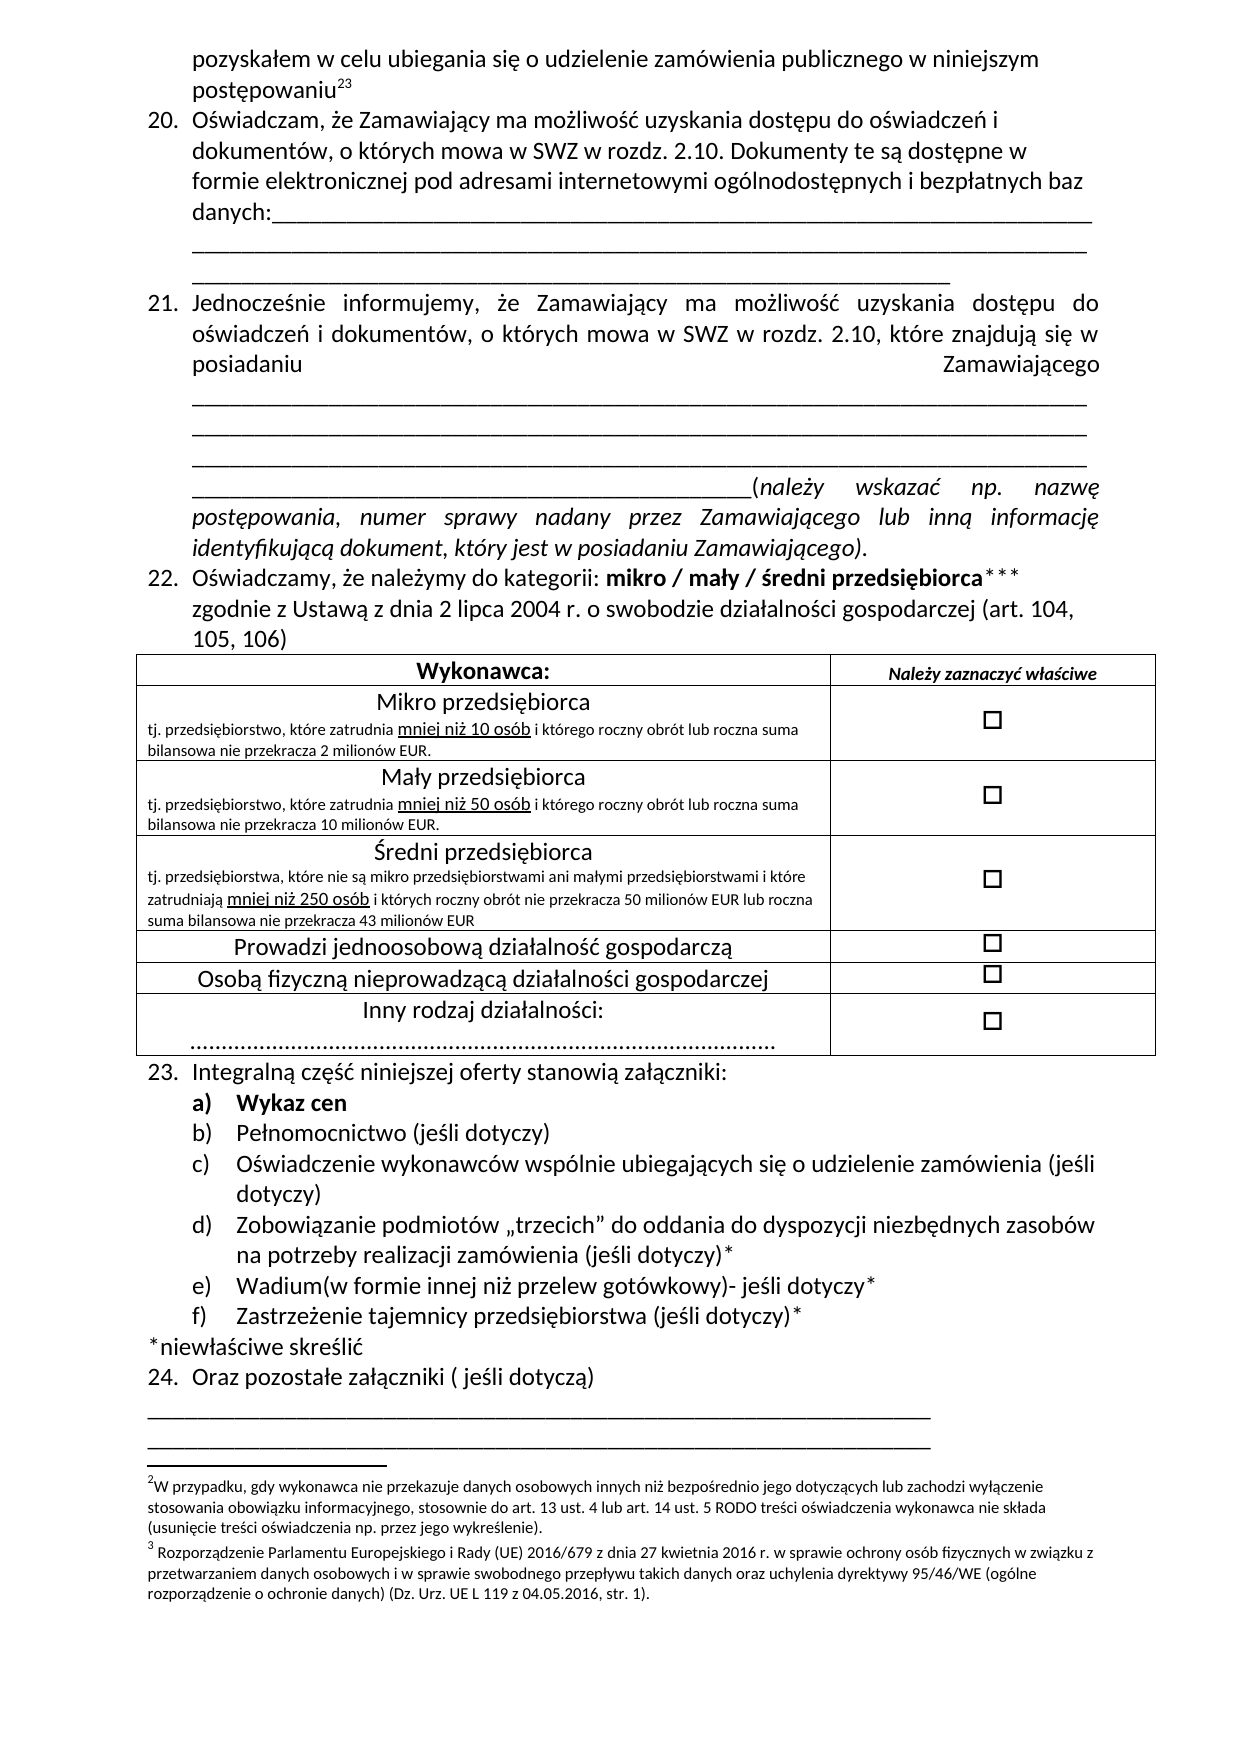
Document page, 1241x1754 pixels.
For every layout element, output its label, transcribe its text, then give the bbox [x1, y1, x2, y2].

table_cell [831, 994, 1155, 1055]
table_cell Średni przedsiębiorca tj. przedsiębiorstwa, które nie są mikro przedsiębiorstwami ani małymi przedsiębiorstwami i które zatrudniają mniej niż 250 osób i których roczny obrót nie przekracza 50 milionów EUR lub roczna suma bilansowa nie przekracza 43 milionów EUR [137, 836, 830, 930]
table_cell [831, 761, 1155, 835]
list Oświadczamy, że należymy do kategorii: mikro / mały / średni przedsiębiorca*** zgodnie z Ustawą z dnia 2 lipca 2004 r. o swobodzie działalności gospodarczej (art. 104, 105, 106) [147, 562, 1100, 654]
table_header Wykonawca: [137, 655, 830, 685]
table_header Należy zaznaczyć właściwe [831, 655, 1155, 685]
list Zastrzeżenie tajemnicy przedsiębiorstwa (jeśli dotyczy)* [192, 1301, 1100, 1331]
table_cell Mały przedsiębiorca tj. przedsiębiorstwo, które zatrudnia mniej niż 50 osób i którego roczny obrót lub roczna suma bilansowa nie przekracza 10 milionów EUR. [137, 761, 830, 835]
list Jednocześnie informujemy, że Zamawiający ma możliwość uzyskania dostępu do oświadczeń i dokumentów, o których mowa w SWZ w rozdz. 2.10, które znajdują się w posiadaniu Zamawiającego _____________________________________________________________________________________________________________________________________________________________________________________________________________________________________________________________________(należy wskazać np. nazwę postępowania, numer sprawy nadany przez Zamawiającego lub inną informację identyfikującą dokument, który jest w posiadaniu Zamawiającego). [147, 288, 1100, 562]
list Pełnomocnictwo (jeśli dotyczy) [192, 1117, 1100, 1148]
text *niewłaściwe skreślić [147, 1331, 1100, 1362]
table_cell Inny rodzaj działalności: ............................................................................................. [137, 994, 830, 1055]
list Zobowiązanie podmiotów „trzecich” do oddania do dyspozycji niezbędnych zasobów na potrzeby realizacji zamówienia (jeśli dotyczy)* [192, 1209, 1100, 1270]
table_cell Prowadzi jednoosobową działalność gospodarczą [137, 931, 830, 962]
list Wadium(w formie innej niż przelew gotówkowy)- jeśli dotyczy* [192, 1270, 1100, 1301]
list Wykaz cen [192, 1087, 1100, 1117]
list Oraz pozostałe załączniki ( jeśli dotyczą) [147, 1362, 1100, 1392]
text 23. Integralną część niniejszej oferty stanowią załączniki: [147, 1056, 1100, 1087]
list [147, 43, 1100, 104]
table_cell [831, 836, 1155, 930]
list Oświadczam, że Zamawiający ma możliwość uzyskania dostępu do oświadczeń i dokumentów, o których mowa w SWZ w rozdz. 2.10. Dokumenty te są dostępne w formie elektronicznej pod adresami internetowymi ogólnodostępnych i bezpłatnych baz danych:_______________________________________________________________________________________________________________________________________________________________________________________________________ [147, 104, 1100, 288]
text _______________________________________________________________ [147, 1392, 1100, 1423]
table_cell [831, 963, 1155, 993]
text _______________________________________________________________ [147, 1423, 1100, 1453]
table_cell Osobą fizyczną nieprowadzącą działalności gospodarczej [137, 963, 830, 993]
table_cell [831, 931, 1155, 962]
table_cell [831, 686, 1155, 760]
list Oświadczenie wykonawców wspólnie ubiegających się o udzielenie zamówienia (jeśli dotyczy) [192, 1148, 1100, 1209]
table_cell Mikro przedsiębiorca tj. przedsiębiorstwo, które zatrudnia mniej niż 10 osób i którego roczny obrót lub roczna suma bilansowa nie przekracza 2 milionów EUR. [137, 686, 830, 760]
